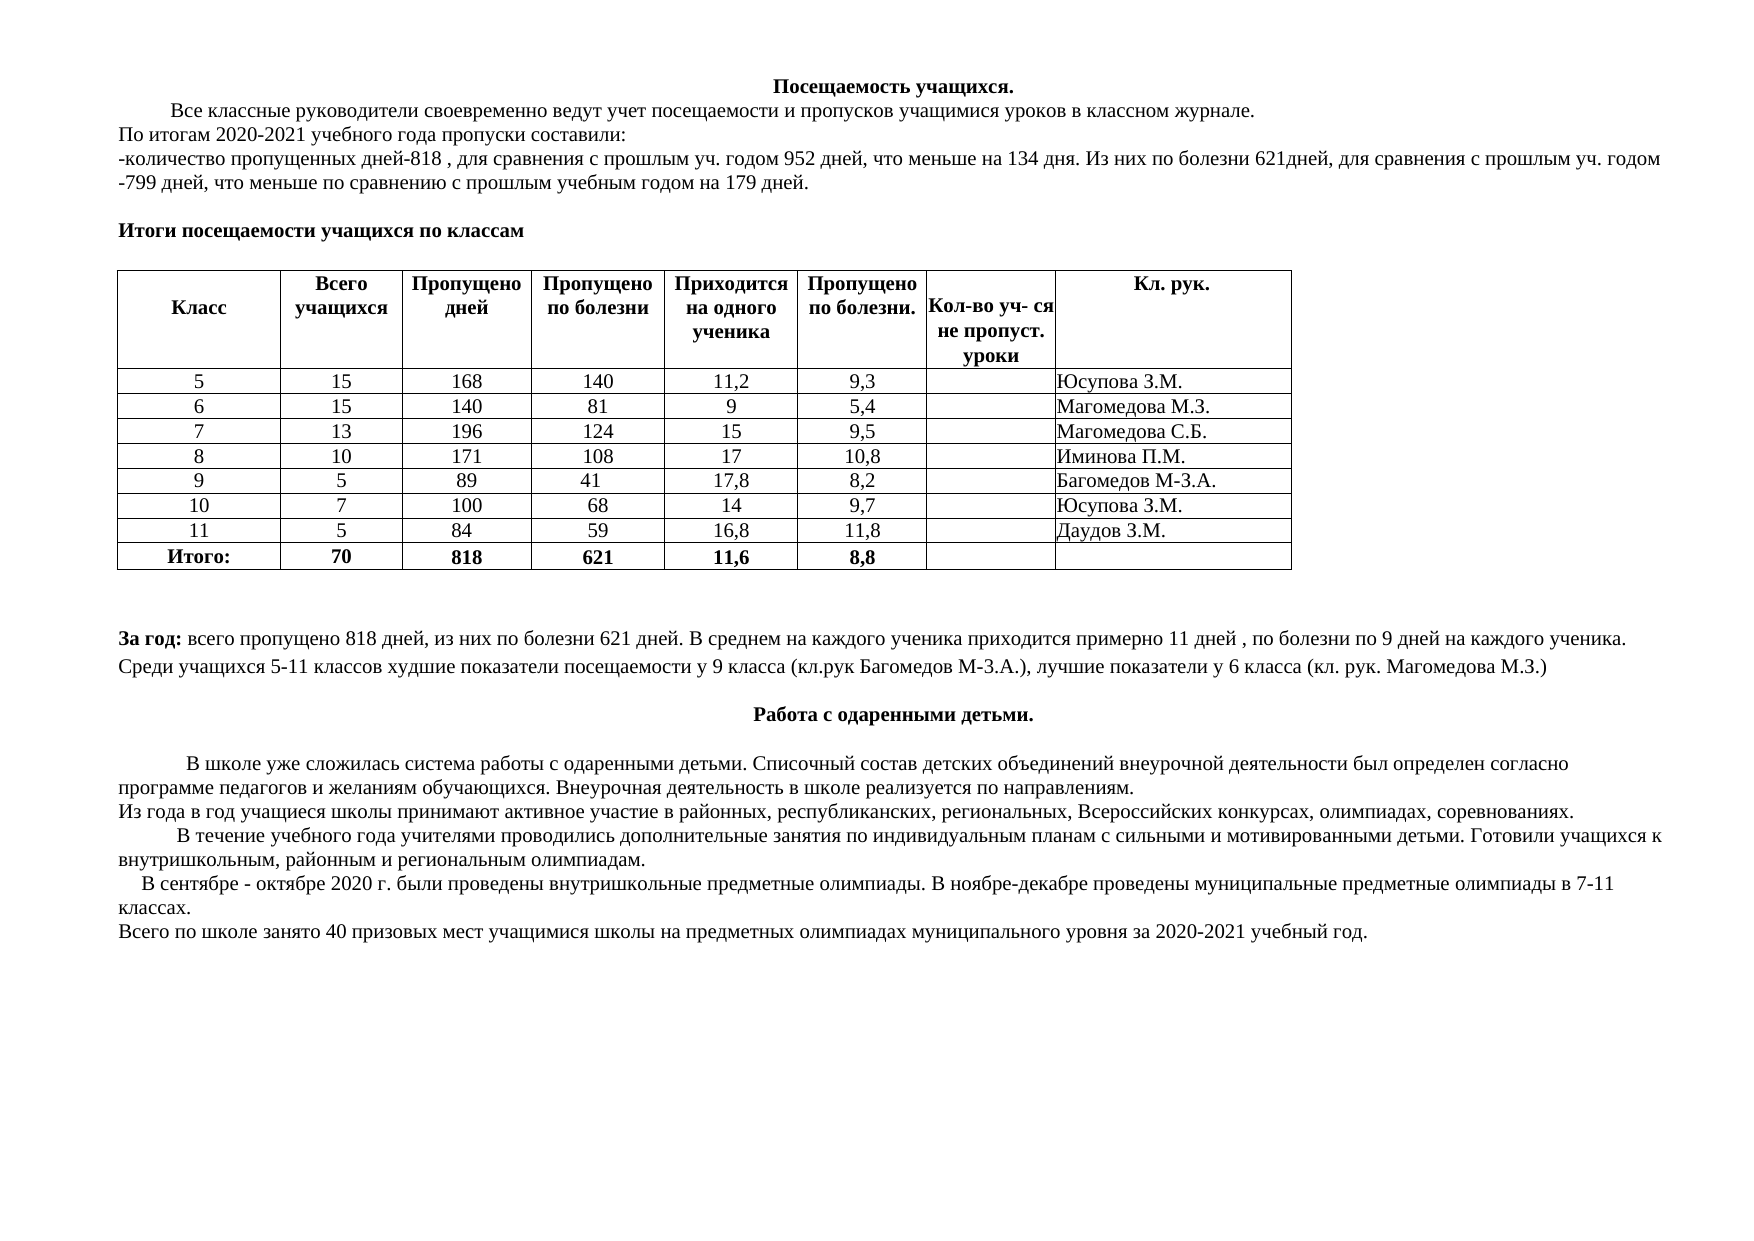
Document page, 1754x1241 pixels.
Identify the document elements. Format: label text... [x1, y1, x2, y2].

text По итогам 2020-2021 учебного года пропуски составили: [118, 122, 1668, 146]
table_cell [927, 419, 1055, 443]
table_cell 84 [403, 519, 531, 542]
text Из года в год учащиеся школы принимают активное участие в районных, республиканских, региональных, Всероссийских конкурсах, олимпиадах, соревнованиях. [118, 799, 1668, 823]
table_cell 5 [118, 369, 280, 393]
table_cell 9,7 [798, 494, 926, 517]
text Итоги посещаемости учащихся по классам [118, 218, 1668, 242]
table_cell 10,8 [798, 444, 926, 467]
table_cell 14 [665, 494, 797, 517]
text Среди учащихся 5-11 классов худшие показатели посещаемости у 9 класса (кл.рук Багомедов М-3.А.), лучшие показатели у 6 класса (кл. рук. Магомедова М.З.) [118, 653, 1668, 678]
table_cell 100 [403, 494, 531, 517]
table_cell Юсупова З.М. [1056, 369, 1291, 393]
table_cell Багомедов М-З.А. [1056, 469, 1291, 492]
table_cell 13 [281, 419, 402, 443]
table_cell 124 [532, 419, 664, 443]
text Посещаемость учащихся. [118, 74, 1668, 98]
table_cell 70 [281, 543, 402, 569]
table_cell 16,8 [665, 519, 797, 542]
table_cell 8,2 [798, 469, 926, 492]
table_cell [1056, 543, 1291, 569]
table_cell 621 [532, 543, 664, 569]
table_cell 8,8 [798, 543, 926, 569]
table_header Кол-во уч- ся не пропуст. уроки [927, 271, 1055, 368]
table_cell 7 [281, 494, 402, 517]
table_cell 11 [118, 519, 280, 542]
text Все классные руководители своевременно ведут учет посещаемости и пропусков учащимися уроков в классном журнале. [118, 98, 1668, 122]
text Всего по школе занято 40 призовых мест учащимися школы на предметных олимпиадах муниципального уровня за 2020-2021 учебный год. [118, 919, 1668, 943]
table_cell Иминова П.М. [1056, 444, 1291, 467]
table_cell 11,2 [665, 369, 797, 393]
table_cell [927, 394, 1055, 418]
table_cell 140 [532, 369, 664, 393]
table_header Приходится на одного ученика [665, 271, 797, 368]
table_cell 168 [403, 369, 531, 393]
table_cell Итого: [118, 543, 280, 569]
table_cell 6 [118, 394, 280, 418]
table_cell 15 [281, 394, 402, 418]
table_header Пропущено дней [403, 271, 531, 368]
table_header Всего учащихся [281, 271, 402, 368]
table_cell 17 [665, 444, 797, 467]
table_cell Даудов З.М. [1056, 519, 1291, 542]
text В школе уже сложилась система работы с одаренными детьми. Списочный состав детских объединений внеурочной деятельности был определен согласно программе педагогов и желаниям обучающихся. Внеурочная деятельность в школе реализуется по направлениям. [118, 751, 1668, 799]
table_cell 140 [403, 394, 531, 418]
table_cell 10 [118, 494, 280, 517]
text В течение учебного года учителями проводились дополнительные занятия по индивидуальным планам с сильными и мотивированными детьми. Готовили учащихся к внутришкольным, районным и региональным олимпиадам. [118, 823, 1668, 871]
table_cell [927, 519, 1055, 542]
table_cell 8 [118, 444, 280, 467]
table_cell [927, 369, 1055, 393]
table_cell [927, 543, 1055, 569]
table_cell 196 [403, 419, 531, 443]
text Работа с одаренными детьми. [118, 702, 1668, 726]
table_header Кл. рук. [1056, 271, 1291, 368]
table_cell 15 [665, 419, 797, 443]
table_cell [927, 494, 1055, 517]
table_cell Магомедова М.З. [1056, 394, 1291, 418]
table_cell 108 [532, 444, 664, 467]
text В сентябре - октябре 2020 г. были проведены внутришкольные предметные олимпиады. В ноябре-декабре проведены муниципальные предметные олимпиады в 7-11 классах. [118, 871, 1668, 919]
table_header Пропущено по болезни. [798, 271, 926, 368]
table_cell 171 [403, 444, 531, 467]
table_cell [927, 469, 1055, 492]
table_cell 41 [532, 469, 664, 492]
table_cell 89 [403, 469, 531, 492]
table_cell 7 [118, 419, 280, 443]
table_cell 81 [532, 394, 664, 418]
table_cell 11,6 [665, 543, 797, 569]
table_cell 5 [281, 519, 402, 542]
table_cell Юсупова З.М. [1056, 494, 1291, 517]
table_cell 10 [281, 444, 402, 467]
table_cell Магомедова С.Б. [1056, 419, 1291, 443]
table_cell 9 [118, 469, 280, 492]
text За год: всего пропущено 818 дней, из них по болезни 621 дней. В среднем на каждого ученика приходится примерно 11 дней , по болезни по 9 дней на каждого ученика. [118, 626, 1668, 650]
table_header Пропущено по болезни [532, 271, 664, 368]
table_cell 15 [281, 369, 402, 393]
table_cell [927, 444, 1055, 467]
table_cell 9,5 [798, 419, 926, 443]
text -количество пропущенных дней-818 , для сравнения с прошлым уч. годом 952 дней, что меньше на 134 дня. Из них по болезни 621дней, для сравнения с прошлым уч. годом -799 дней, что меньше по сравнению с прошлым учебным годом на 179 дней. [118, 146, 1668, 194]
table_cell 68 [532, 494, 664, 517]
table_cell 59 [532, 519, 664, 542]
table_cell 5,4 [798, 394, 926, 418]
table_header Класс [118, 271, 280, 368]
table_cell 11,8 [798, 519, 926, 542]
table_cell 17,8 [665, 469, 797, 492]
table_cell 5 [281, 469, 402, 492]
table_cell 9,3 [798, 369, 926, 393]
table_cell 9 [665, 394, 797, 418]
table_cell 818 [403, 543, 531, 569]
